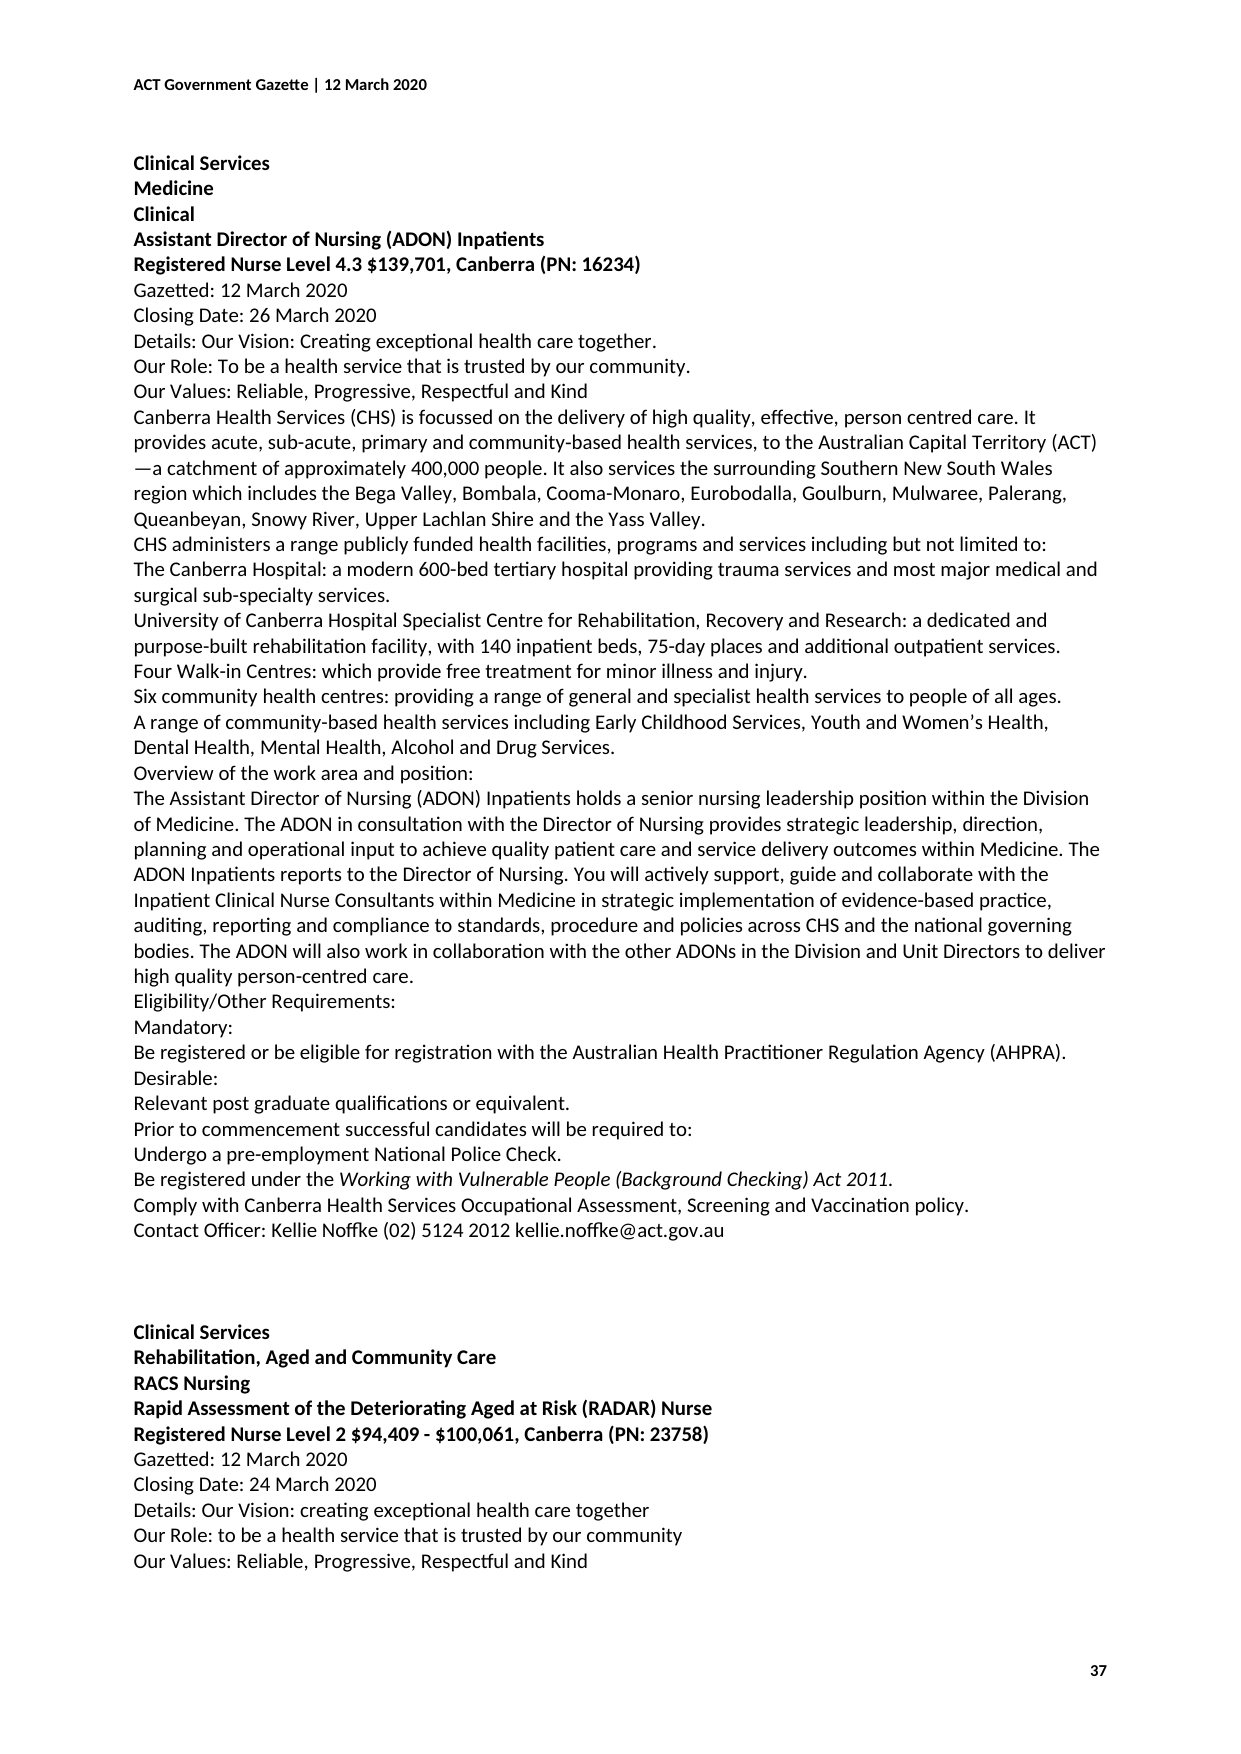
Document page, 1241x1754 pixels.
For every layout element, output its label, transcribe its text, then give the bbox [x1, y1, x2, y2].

text Overview of the work area and position: [133, 760, 1107, 785]
text Registered Nurse Level 4.3 $139,701, Canberra (PN: 16234) [133, 252, 1107, 277]
text Six community health centres: providing a range of general and specialist health services to people of all ages. [133, 684, 1107, 709]
text Eligibility/Other Requirements: [133, 989, 1107, 1014]
text Be registered under the Working with Vulnerable People (Background Checking) Act 2011. [133, 1167, 1107, 1192]
text Medicine [133, 175, 1107, 201]
text Assistant Director of Nursing (ADON) Inpatients [133, 226, 1107, 252]
text Gazetted: 12 March 2020 [133, 277, 1107, 302]
text Contact Officer: Kellie Noffke (02) 5124 2012 kellie.noffke@act.gov.au [133, 1217, 1107, 1243]
text Prior to commencement successful candidates will be required to: [133, 1116, 1107, 1141]
text Relevant post graduate qualifications or equivalent. [133, 1090, 1107, 1116]
text CHS administers a range publicly funded health facilities, programs and services including but not limited to: [133, 531, 1107, 557]
text Our Role: to be a health service that is trusted by our community [133, 1522, 1107, 1548]
text Closing Date: 24 March 2020 [133, 1472, 1107, 1497]
text Details: Our Vision: Creating exceptional health care together. [133, 328, 1107, 353]
text Gazetted: 12 March 2020 [133, 1446, 1107, 1472]
text Clinical [133, 201, 1107, 226]
text Comply with Canberra Health Services Occupational Assessment, Screening and Vaccination policy. [133, 1192, 1107, 1217]
text Desirable: [133, 1065, 1107, 1090]
text University of Canberra Hospital Specialist Centre for Rehabilitation, Recovery and Research: a dedicated and purpose-built rehabilitation facility, with 140 inpatient beds, 75-day places and additional outpatient services. [133, 607, 1107, 658]
text Mandatory: [133, 1014, 1107, 1039]
text Four Walk-in Centres: which provide free treatment for minor illness and injury. [133, 658, 1107, 684]
text Be registered or be eligible for registration with the Australian Health Practitioner Regulation Agency (AHPRA). [133, 1039, 1107, 1065]
text Clinical Services [133, 1319, 1107, 1344]
text Canberra Health Services (CHS) is focussed on the delivery of high quality, effective, person centred care. It provides acute, sub-acute, primary and community‐based health services, to the Australian Capital Territory (ACT)—a catchment of approximately 400,000 people. It also services the surrounding Southern New South Wales region which includes the Bega Valley, Bombala, Cooma-Monaro, Eurobodalla, Goulburn, Mulwaree, Palerang, Queanbeyan, Snowy River, Upper Lachlan Shire and the Yass Valley. [133, 404, 1107, 531]
text Clinical Services [133, 150, 1107, 175]
text The Assistant Director of Nursing (ADON) Inpatients holds a senior nursing leadership position within the Division of Medicine. The ADON in consultation with the Director of Nursing provides strategic leadership, direction, planning and operational input to achieve quality patient care and service delivery outcomes within Medicine. The ADON Inpatients reports to the Director of Nursing. You will actively support, guide and collaborate with the Inpatient Clinical Nurse Consultants within Medicine in strategic implementation of evidence-based practice, auditing, reporting and compliance to standards, procedure and policies across CHS and the national governing bodies. The ADON will also work in collaboration with the other ADONs in the Division and Unit Directors to deliver high quality person-centred care. [133, 785, 1107, 989]
text Our Values: Reliable, Progressive, Respectful and Kind [133, 1548, 1107, 1573]
text RACS Nursing [133, 1370, 1107, 1395]
text Closing Date: 26 March 2020 [133, 302, 1107, 328]
text Registered Nurse Level 2 $94,409 - $100,061, Canberra (PN: 23758) [133, 1421, 1107, 1446]
text The Canberra Hospital: a modern 600-bed tertiary hospital providing trauma services and most major medical and surgical sub-specialty services. [133, 557, 1107, 607]
text Rehabilitation, Aged and Community Care [133, 1344, 1107, 1370]
text Our Values: Reliable, Progressive, Respectful and Kind [133, 379, 1107, 404]
text A range of community-based health services including Early Childhood Services, Youth and Women’s Health, Dental Health, Mental Health, Alcohol and Drug Services. [133, 709, 1107, 760]
text Our Role: To be a health service that is trusted by our community. [133, 353, 1107, 379]
text Undergo a pre-employment National Police Check. [133, 1141, 1107, 1167]
text Rapid Assessment of the Deteriorating Aged at Risk (RADAR) Nurse [133, 1395, 1107, 1421]
text Details: Our Vision: creating exceptional health care together [133, 1497, 1107, 1522]
